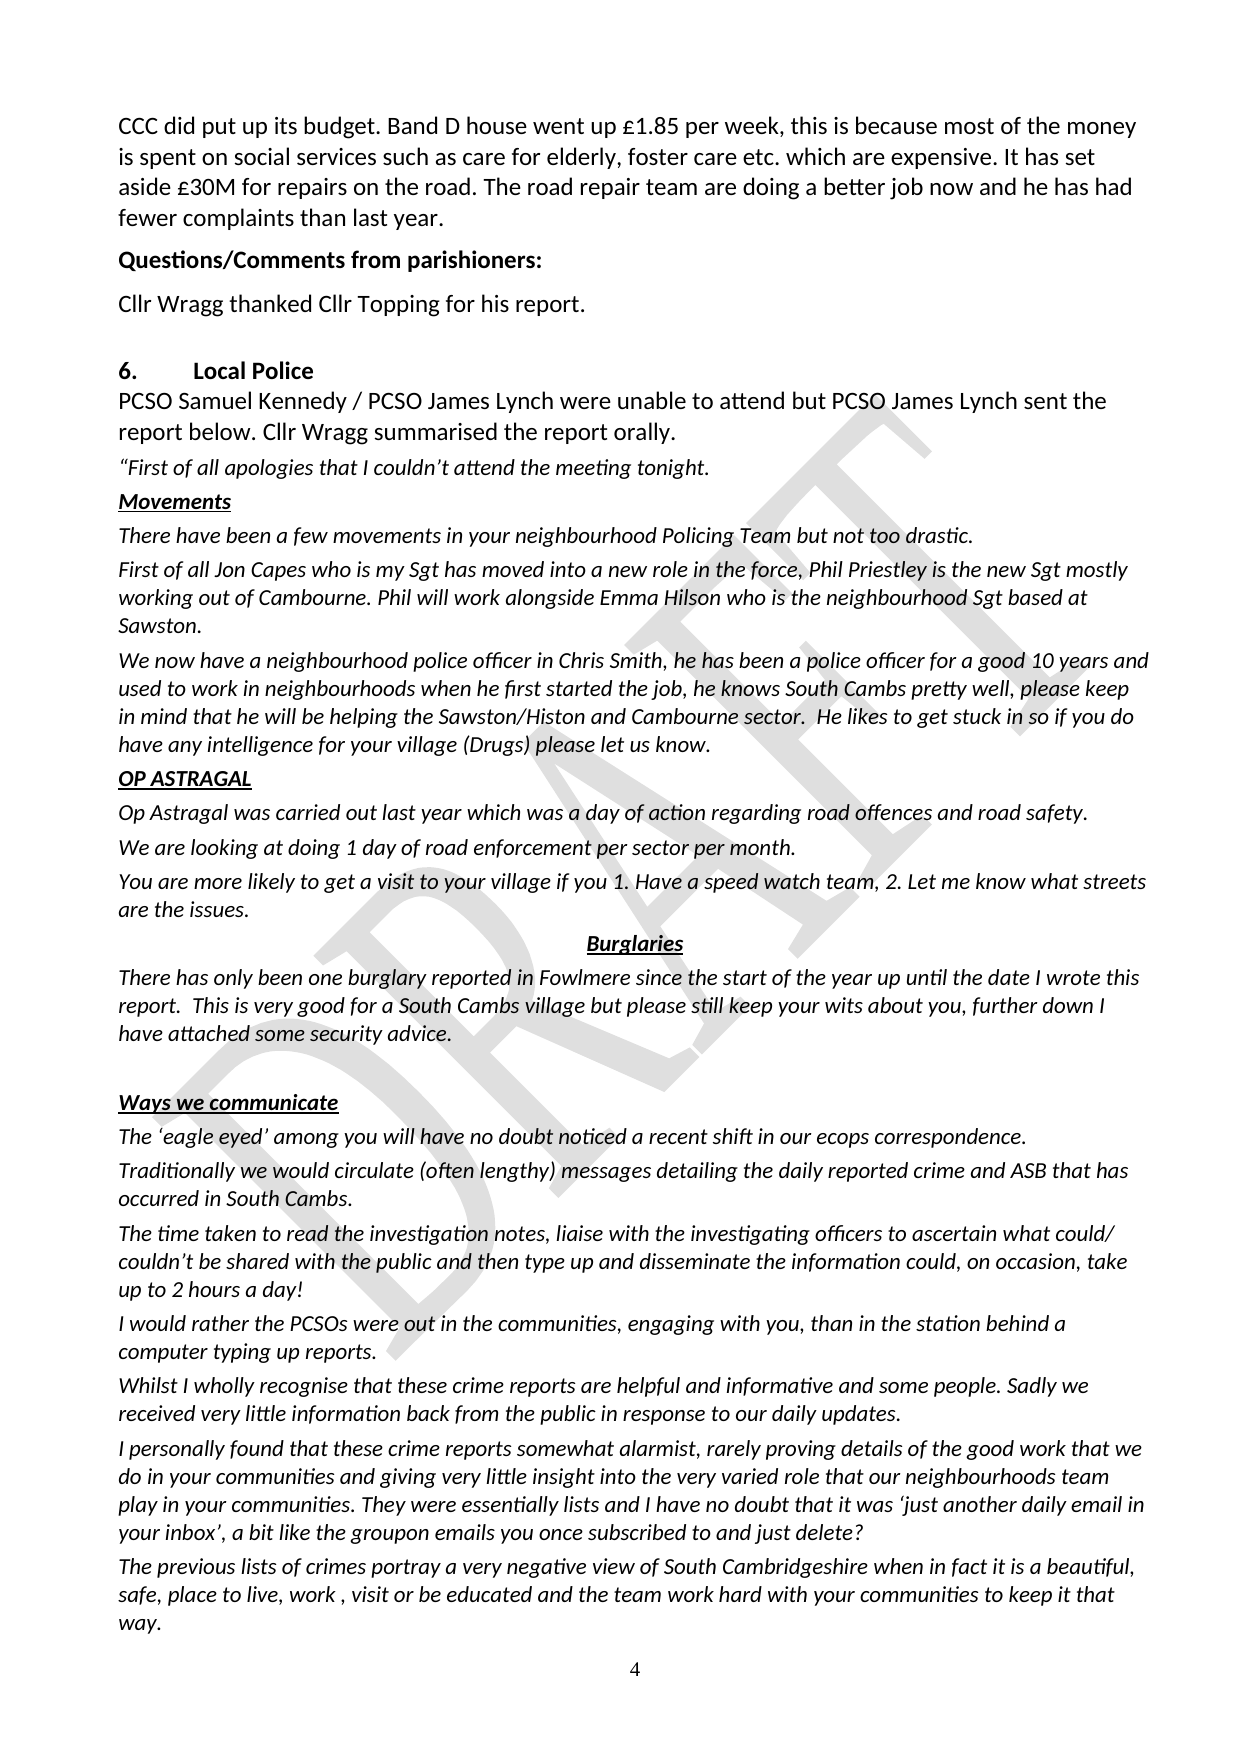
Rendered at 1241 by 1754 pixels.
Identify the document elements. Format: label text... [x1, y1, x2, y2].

text The previous lists of crimes portray a very negative view of South Cambridgeshire when in fact it is a beautiful, safe, place to live, work , visit or be educated and the team work hard with your communities to keep it that way. [118, 1552, 1152, 1636]
text Traditionally we would circulate (often lengthy) messages detailing the daily reported crime and ASB that has occurred in South Cambs. [118, 1157, 1152, 1213]
text “First of all apologies that I couldn’t attend the meeting tonight. [118, 453, 1152, 481]
text OP ASTRAGAL [118, 764, 1152, 792]
text Ways we communicate [118, 1088, 1152, 1116]
text There have been a few movements in your neighbourhood Policing Team but not too drastic. [118, 521, 1152, 549]
text Questions/Comments from parishioners: [118, 245, 1152, 275]
text The ‘eagle eyed’ among you will have no doubt noticed a recent shift in our ecops correspondence. [118, 1122, 1152, 1150]
text Op Astragal was carried out last year which was a day of action regarding road offences and road safety. [118, 798, 1152, 826]
text CCC did put up its budget. Band D house went up £1.85 per week, this is because most of the money is spent on social services such as care for elderly, foster care etc. which are expensive. It has set aside £30M for repairs on the road. The road repair team are doing a better job now and he has had fewer complaints than last year. [118, 110, 1152, 232]
text Whilst I wholly recognise that these crime reports are helpful and informative and some people. Sadly we received very little information back from the public in response to our daily updates. [118, 1371, 1152, 1427]
text I personally found that these crime reports somewhat alarmist, rarely proving details of the good work that we do in your communities and giving very little insight into the very varied role that our neighbourhoods team play in your communities. They were essentially lists and I have no doubt that it was ‘just another daily email in your inbox’, a bit like the groupon emails you once subscribed to and just delete? [118, 1434, 1152, 1546]
text Movements [118, 487, 1152, 515]
text Burglaries [118, 929, 1152, 957]
text There has only been one burglary reported in Fowlmere since the start of the year up until the date I wrote this report. This is very good for a South Cambs village but please still keep your wits about you, further down I have attached some security advice. [118, 963, 1152, 1047]
text Cllr Wragg thanked Cllr Topping for his report. [118, 288, 1152, 342]
text We are looking at doing 1 day of road enforcement per sector per month. [118, 833, 1152, 861]
text 6. Local Police PCSO Samuel Kennedy / PCSO James Lynch were unable to attend but PCSO James Lynch sent the report below. Cllr Wragg summarised the report orally. [118, 355, 1152, 446]
text The time taken to read the investigation notes, liaise with the investigating officers to ascertain what could/ couldn’t be shared with the public and then type up and disseminate the information could, on occasion, take up to 2 hours a day! [118, 1219, 1152, 1303]
text I would rather the PCSOs were out in the communities, engaging with you, than in the station behind a computer typing up reports. [118, 1309, 1152, 1365]
text You are more likely to get a visit to your village if you 1. Have a speed watch team, 2. Let me know what streets are the issues. [118, 867, 1152, 923]
text We now have a neighbourhood police officer in Chris Smith, he has been a police officer for a good 10 years and used to work in neighbourhoods when he first started the job, he knows South Cambs pretty well, please keep in mind that he will be helping the Sawston/Histon and Cambourne sector. He likes to get stuck in so if you do have any intelligence for your village (Drugs) please let us know. [118, 646, 1152, 758]
text First of all Jon Capes who is my Sgt has moved into a new role in the force, Phil Priestley is the new Sgt mostly working out of Cambourne. Phil will work alongside Emma Hilson who is the neighbourhood Sgt based at Sawston. [118, 555, 1152, 639]
